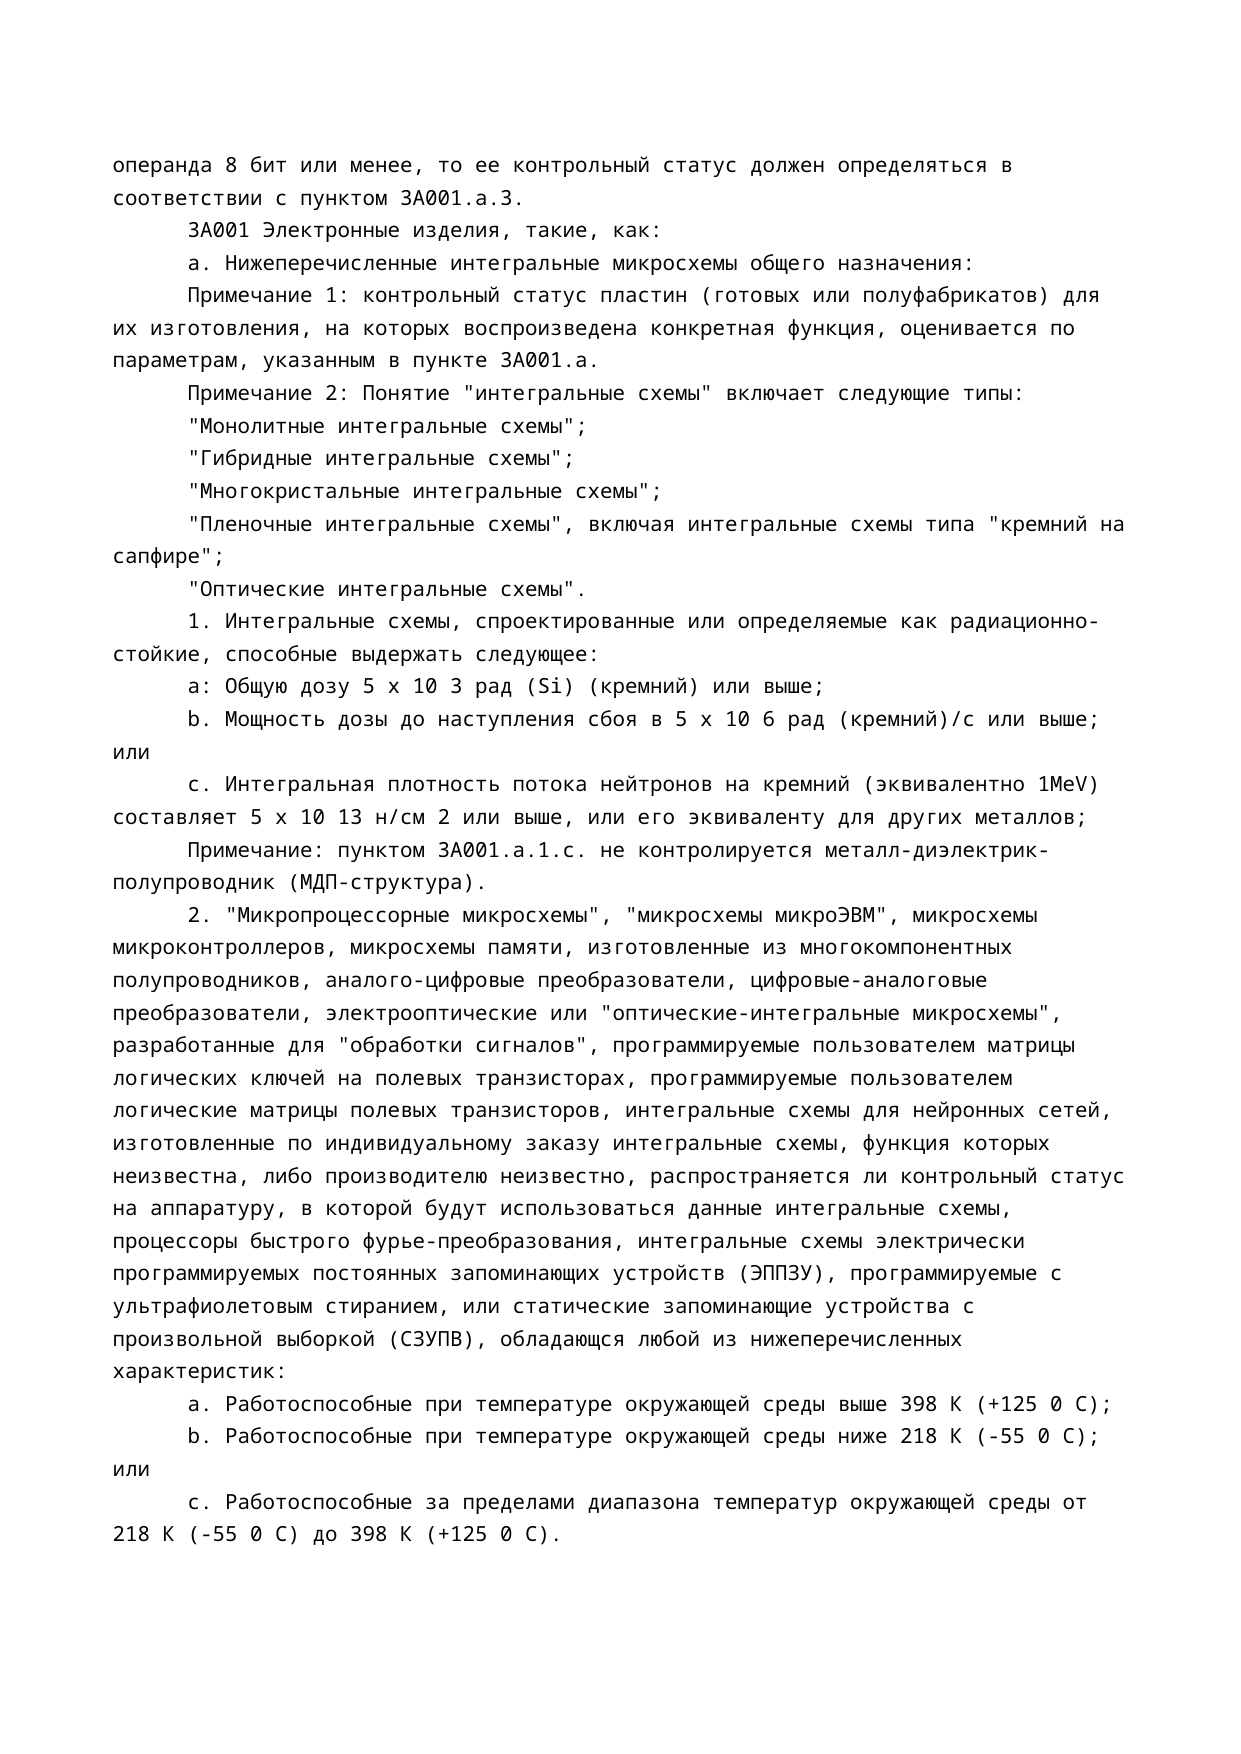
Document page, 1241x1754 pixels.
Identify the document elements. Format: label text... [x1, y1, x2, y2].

text c. Работоспособные за пределами диапазона температур окружающей среды от 218 К (-55 0 С) до 398 К (+125 0 С). [112, 1487, 1128, 1548]
text Примечание: пунктом 3А001.а.1.с. не контролируется металл-диэлектрик-полупроводник (МДП-структура). [112, 835, 1128, 896]
text 1. Интегральные схемы, спроектированные или определяемые как радиационно-стойкие, способные выдержать следующее: [112, 606, 1128, 667]
text "Монолитные интегральные схемы"; [112, 411, 1128, 439]
text b. Работоспособные при температуре окружающей среды ниже 218 К (-55 0 С); или [112, 1422, 1128, 1483]
text a. Нижеперечисленные интегральные микросхемы общего назначения: [112, 248, 1128, 276]
text а: Общую дозу 5 х 10 3 рад (Si) (кремний) или выше; [112, 672, 1128, 700]
text "Пленочные интегральные схемы", включая интегральные схемы типа "кремний на сапфире"; [112, 509, 1128, 570]
text c. Интегральная плотность потока нейтронов на кремний (эквивалентно 1MeV) составляет 5 х 10 13 н/см 2 или выше, или его эквиваленту для других металлов; [112, 769, 1128, 831]
text "Многокристальные интегральные схемы"; [112, 476, 1128, 504]
text "Гибридные интегральные схемы"; [112, 443, 1128, 472]
text b. Мощность дозы до наступления сбоя в 5 х 10 6 рад (кремний)/с или выше; или [112, 704, 1128, 765]
text Примечание 2: Понятие "интегральные схемы" включает следующие типы: [112, 378, 1128, 407]
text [112, 150, 1128, 211]
text а. Работоспособные при температуре окружающей среды выше 398 К (+125 0 С); [112, 1389, 1128, 1417]
text "Оптические интегральные схемы". [112, 574, 1128, 602]
text 2. "Микропроцессорные микросхемы", "микросхемы микроЭВМ", микросхемы микроконтроллеров, микросхемы памяти, изготовленные из многокомпонентных полупроводников, аналого-цифровые преобразователи, цифровые-аналоговые преобразователи, электрооптические или "оптические-интегральные микросхемы", разработанные для "обработки сигналов", программируемые пользователем матрицы логических ключей на полевых транзисторах, программируемые пользователем логические матрицы полевых транзисторов, интегральные схемы для нейронных сетей, изготовленные по индивидуальному заказу интегральные схемы, функция которых неизвестна, либо производителю неизвестно, распространяется ли контрольный статус на аппаратуру, в которой будут использоваться данные интегральные схемы, процессоры быстрого фурье-преобразования, интегральные схемы электрически программируемых постоянных запоминающих устройств (ЭППЗУ), программируемые с ультрафиолетовым стиранием, или статические запоминающие устройства с произвольной выборкой (СЗУПВ), обладающся любой из нижеперечисленных характеристик: [112, 900, 1128, 1385]
text 3А001 Электронные изделия, такие, как: [112, 215, 1128, 244]
text Примечание 1: контрольный статус пластин (готовых или полуфабрикатов) для их изготовления, на которых воспроизведена конкретная функция, оценивается по параметрам, указанным в пункте 3А001.а. [112, 280, 1128, 374]
